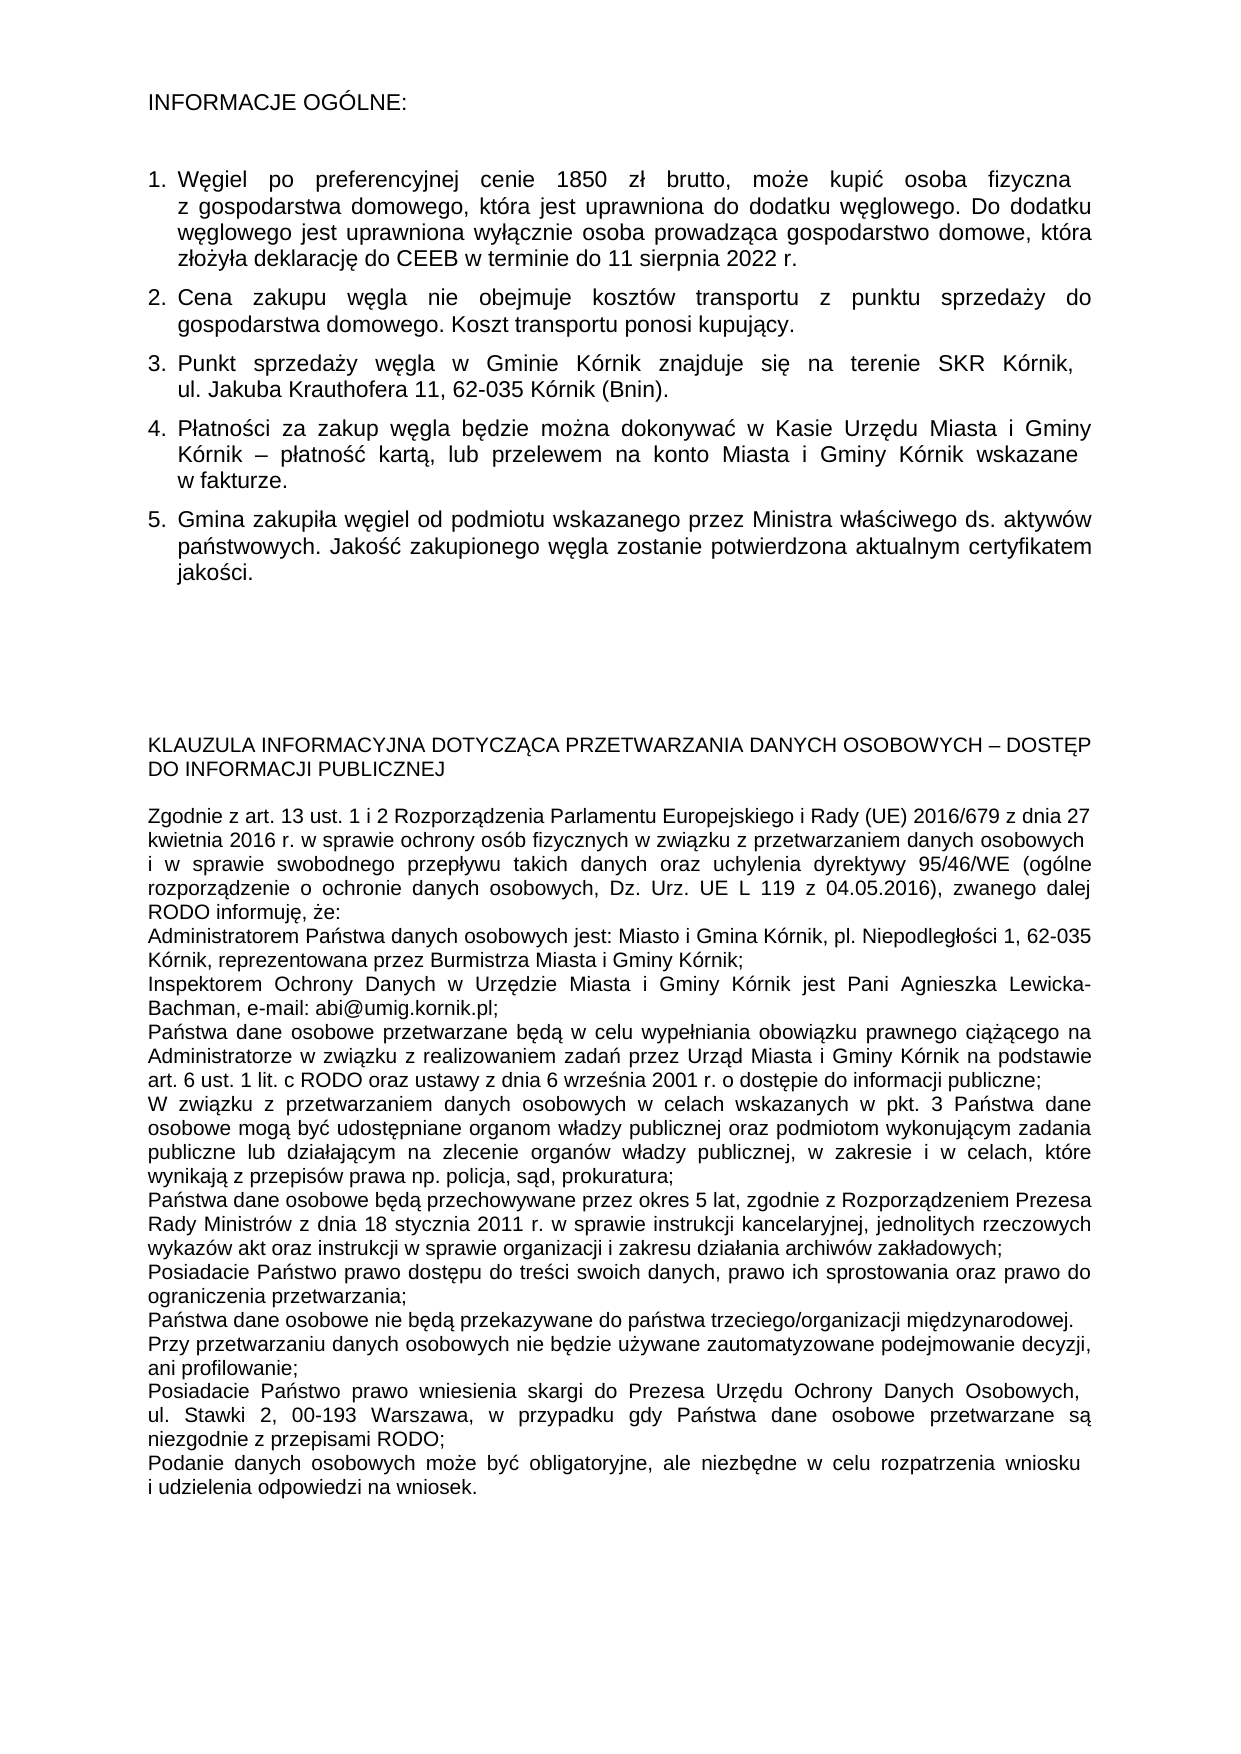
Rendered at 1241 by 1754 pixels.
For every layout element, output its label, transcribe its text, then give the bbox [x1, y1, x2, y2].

text W związku z przetwarzaniem danych osobowych w celach wskazanych w pkt. 3 Państwa dane osobowe mogą być udostępniane organom władzy publicznej oraz podmiotom wykonującym zadania publiczne lub działającym na zlecenie organów władzy publicznej, w zakresie i w celach, które wynikają z przepisów prawa np. policja, sąd, prokuratura; [148, 1092, 1093, 1188]
list Punkt sprzedaży węgla w Gminie Kórnik znajduje się na terenie SKR Kórnik, ul. Jakuba Krauthofera 11, 62-035 Kórnik (Bnin). [148, 349, 1093, 402]
text Państwa dane osobowe będą przechowywane przez okres 5 lat, zgodnie z Rozporządzeniem Prezesa Rady Ministrów z dnia 18 stycznia 2011 r. w sprawie instrukcji kancelaryjnej, jednolitych rzeczowych wykazów akt oraz instrukcji w sprawie organizacji i zakresu działania archiwów zakładowych; [148, 1188, 1093, 1259]
text Państwa dane osobowe przetwarzane będą w celu wypełniania obowiązku prawnego ciążącego na Administratorze w związku z realizowaniem zadań przez Urząd Miasta i Gminy Kórnik na podstawie art. 6 ust. 1 lit. c RODO oraz ustawy z dnia 6 września 2001 r. o dostępie do informacji publiczne; [148, 1020, 1093, 1092]
text Zgodnie z art. 13 ust. 1 i 2 Rozporządzenia Parlamentu Europejskiego i Rady (UE) 2016/679 z dnia 27 kwietnia 2016 r. w sprawie ochrony osób fizycznych w związku z przetwarzaniem danych osobowych i w sprawie swobodnego przepływu takich danych oraz uchylenia dyrektywy 95/46/WE (ogólne rozporządzenie o ochronie danych osobowych, Dz. Urz. UE L 119 z 04.05.2016), zwanego dalej RODO informuję, że: [148, 804, 1093, 924]
text Administratorem Państwa danych osobowych jest: Miasto i Gmina Kórnik, pl. Niepodległości 1, 62-035 Kórnik, reprezentowana przez Burmistrza Miasta i Gminy Kórnik; [148, 924, 1093, 972]
text Podanie danych osobowych może być obligatoryjne, ale niezbędne w celu rozpatrzenia wniosku i udzielenia odpowiedzi na wniosek. [148, 1451, 1093, 1499]
text Posiadacie Państwo prawo dostępu do treści swoich danych, prawo ich sprostowania oraz prawo do ograniczenia przetwarzania; [148, 1259, 1093, 1307]
text Inspektorem Ochrony Danych w Urzędzie Miasta i Gminy Kórnik jest Pani Agnieszka Lewicka-Bachman, e-mail: abi@umig.kornik.pl; [148, 972, 1093, 1020]
list Gmina zakupiła węgiel od podmiotu wskazanego przez Ministra właściwego ds. aktywów państwowych. Jakość zakupionego węgla zostanie potwierdzona aktualnym certyfikatem jakości. [148, 506, 1093, 585]
text Przy przetwarzaniu danych osobowych nie będzie używane zautomatyzowane podejmowanie decyzji, ani profilowanie; [148, 1331, 1093, 1379]
text KLAUZULA INFORMACYJNA DOTYCZĄCA PRZETWARZANIA DANYCH OSOBOWYCH – DOSTĘP DO INFORMACJI PUBLICZNEJ [148, 732, 1093, 780]
text Posiadacie Państwo prawo wniesienia skargi do Prezesa Urzędu Ochrony Danych Osobowych, ul. Stawki 2, 00-193 Warszawa, w przypadku gdy Państwa dane osobowe przetwarzane są niezgodnie z przepisami RODO; [148, 1379, 1093, 1451]
list Węgiel po preferencyjnej cenie 1850 zł brutto, może kupić osoba fizyczna z gospodarstwa domowego, która jest uprawniona do dodatku węglowego. Do dodatku węglowego jest uprawniona wyłącznie osoba prowadząca gospodarstwo domowe, która złożyła deklarację do CEEB w terminie do 11 sierpnia 2022 r. [148, 166, 1093, 272]
list Płatności za zakup węgla będzie można dokonywać w Kasie Urzędu Miasta i Gminy Kórnik – płatność kartą, lub przelewem na konto Miasta i Gminy Kórnik wskazane w fakturze. [148, 415, 1093, 494]
text INFORMACJE OGÓLNE: [148, 89, 1093, 115]
text Państwa dane osobowe nie będą przekazywane do państwa trzeciego/organizacji międzynarodowej. [148, 1307, 1093, 1331]
list Cena zakupu węgla nie obejmuje kosztów transportu z punktu sprzedaży do gospodarstwa domowego. Koszt transportu ponosi kupujący. [148, 284, 1093, 337]
